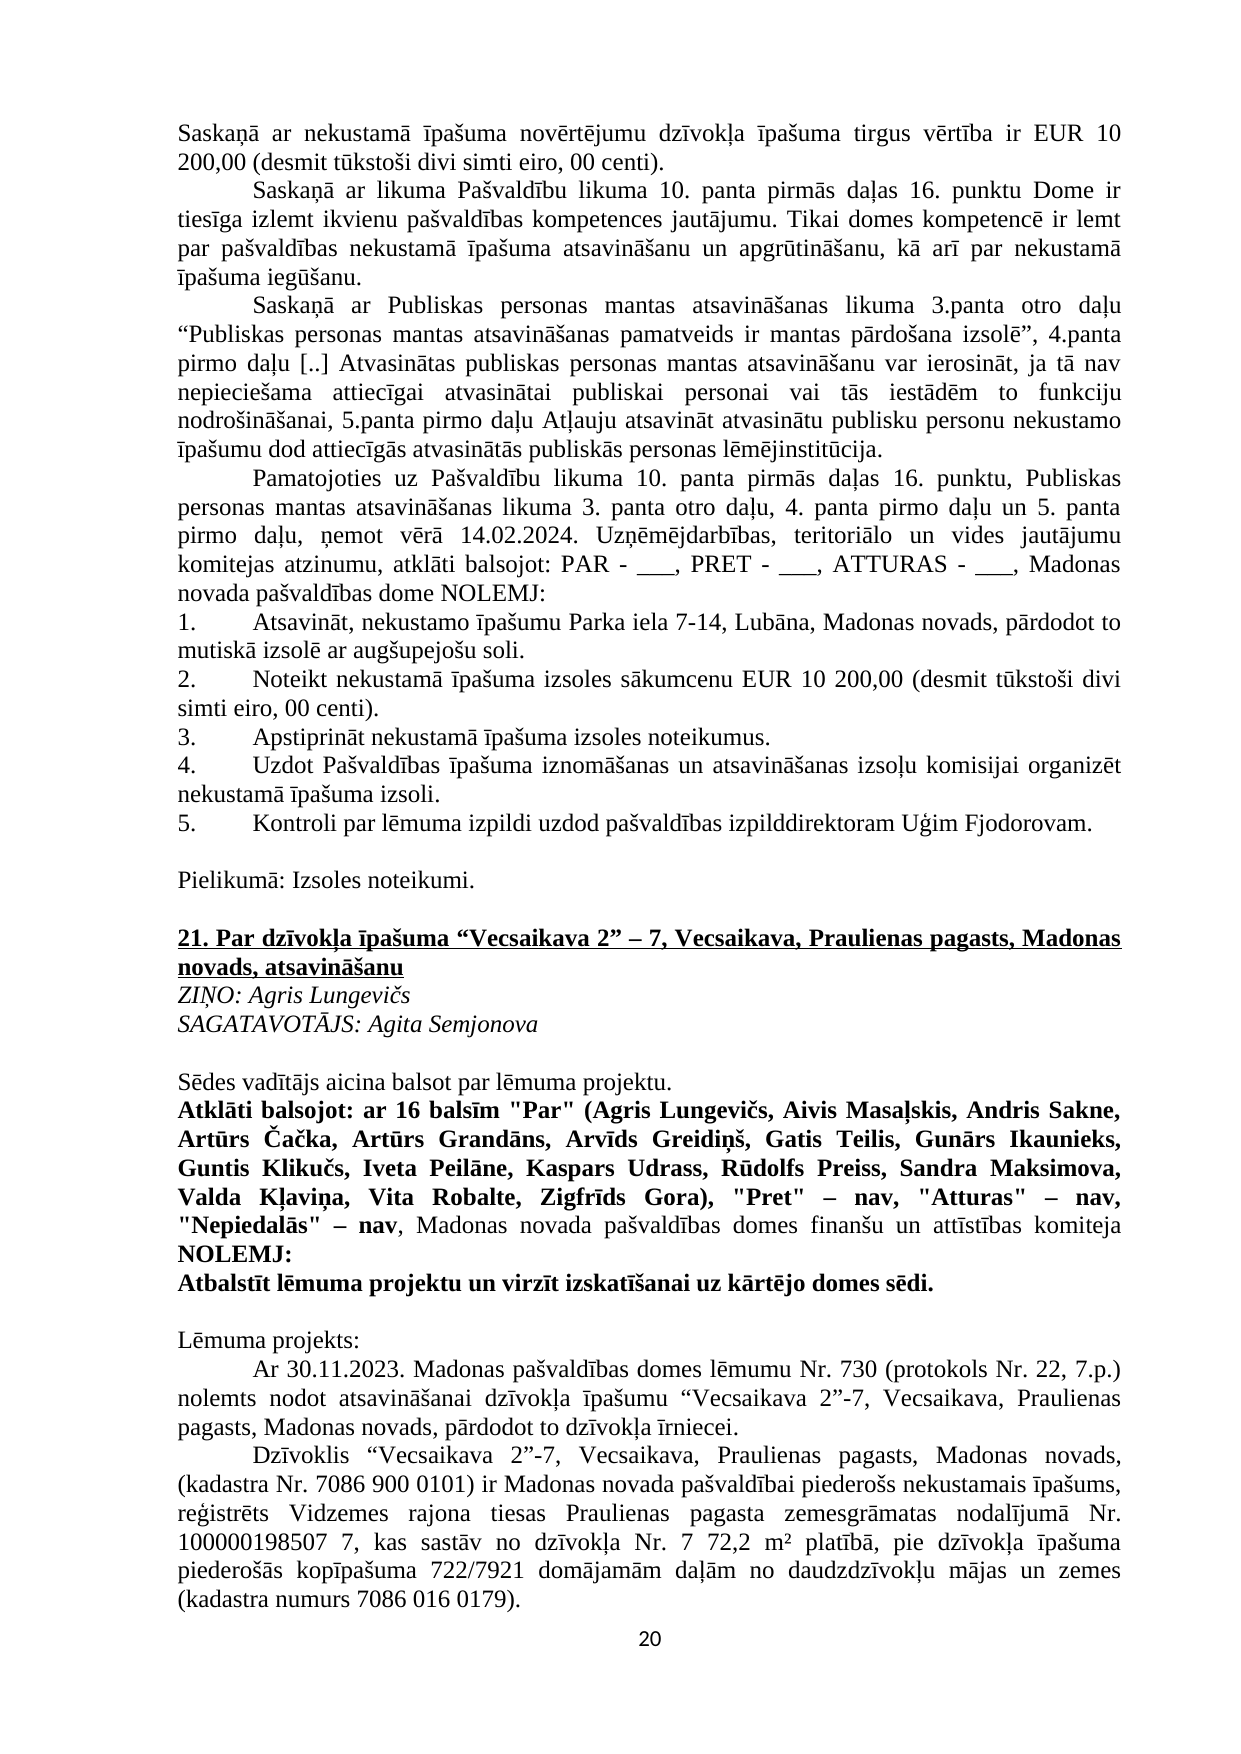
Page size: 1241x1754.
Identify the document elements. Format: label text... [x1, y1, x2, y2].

text Ar 30.11.2023. Madonas pašvaldības domes lēmumu Nr. 730 (protokols Nr. 22, 7.p.) nolemts nodot atsavināšanai dzīvokļa īpašumu “Vecsaikava 2”-7, Vecsaikava, Praulienas pagasts, Madonas novads, pārdodot to dzīvokļa īrniecei. [177, 1354, 1122, 1441]
text Atklāti balsojot: ar 16 balsīm "Par" (Agris Lungevičs, Aivis Masaļskis, Andris Sakne, Artūrs Čačka, Artūrs Grandāns, Arvīds Greidiņš, Gatis Teilis, Gunārs Ikaunieks, Guntis Klikučs, Iveta Peilāne, Kaspars Udrass, Rūdolfs Preiss, Sandra Maksimova, Valda Kļaviņa, Vita Robalte, Zigfrīds Gora), "Pret" – nav, "Atturas" – nav, "Nepiedalās" – nav, Madonas novada pašvaldības domes finanšu un attīstības komiteja NOLEMJ: [177, 1096, 1122, 1268]
text Sēdes vadītājs aicina balsot par lēmuma projektu. [177, 1067, 1122, 1096]
text Saskaņā ar Publiskas personas mantas atsavināšanas likuma 3.panta otro daļu “Publiskas personas mantas atsavināšanas pamatveids ir mantas pārdošana izsolē”, 4.panta pirmo daļu [..] Atvasinātas publiskas personas mantas atsavināšanu var ierosināt, ja tā nav nepieciešama attiecīgai atvasinātai publiskai personai vai tās iestādēm to funkciju nodrošināšanai, 5.panta pirmo daļu Atļauju atsavināt atvasinātu publisku personu nekustamo īpašumu dod attiecīgās atvasinātās publiskās personas lēmējinstitūcija. [177, 291, 1122, 463]
text 5. Kontroli par lēmuma izpildi uzdod pašvaldības izpilddirektoram Uģim Fjodorovam. [177, 808, 1122, 837]
text Pamatojoties uz Pašvaldību likuma 10. panta pirmās daļas 16. punktu, Publiskas personas mantas atsavināšanas likuma 3. panta otro daļu, 4. panta pirmo daļu un 5. panta pirmo daļu, ņemot vērā 14.02.2024. Uzņēmējdarbības, teritoriālo un vides jautājumu komitejas atzinumu, atklāti balsojot: PAR - ___, PRET - ___, ATTURAS - ___, Madonas novada pašvaldības dome NOLEMJ: [177, 463, 1122, 607]
text 1. Atsavināt, nekustamo īpašumu Parka iela 7-14, Lubāna, Madonas novads, pārdodot to mutiskā izsolē ar augšupejošu soli. [177, 607, 1122, 664]
text Dzīvoklis “Vecsaikava 2”-7, Vecsaikava, Praulienas pagasts, Madonas novads, (kadastra Nr. 7086 900 0101) ir Madonas novada pašvaldībai piederošs nekustamais īpašums, reģistrēts Vidzemes rajona tiesas Praulienas pagasta zemesgrāmatas nodalījumā Nr. 100000198507 7, kas sastāv no dzīvokļa Nr. 7 72,2 m² platībā, pie dzīvokļa īpašuma piederošās kopīpašuma 722/7921 domājamām daļām no daudzdzīvokļu mājas un zemes (kadastra numurs 7086 016 0179). [177, 1441, 1122, 1613]
text Lēmuma projekts: [177, 1326, 1122, 1354]
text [177, 118, 1122, 176]
text ZIŅO: Agris Lungevičs [177, 981, 1122, 1009]
text Saskaņā ar likuma Pašvaldību likuma 10. panta pirmās daļas 16. punktu Dome ir tiesīga izlemt ikvienu pašvaldības kompetences jautājumu. Tikai domes kompetencē ir lemt par pašvaldības nekustamā īpašuma atsavināšanu un apgrūtināšanu, kā arī par nekustamā īpašuma iegūšanu. [177, 176, 1122, 291]
text 3. Apstiprināt nekustamā īpašuma izsoles noteikumus. [177, 722, 1122, 751]
text 21. Par dzīvokļa īpašuma “Vecsaikava 2” – 7, Vecsaikava, Praulienas pagasts, Madonas novads, atsavināšanu [177, 923, 1122, 948]
text 2. Noteikt nekustamā īpašuma izsoles sākumcenu EUR 10 200,00 (desmit tūkstoši divi simti eiro, 00 centi). [177, 664, 1122, 722]
text SAGATAVOTĀJS: Agita Semjonova [177, 1009, 1122, 1038]
text Atbalstīt lēmuma projektu un virzīt izskatīšanai uz kārtējo domes sēdi. [177, 1268, 1122, 1297]
text 21. Par dzīvokļa īpašuma “Vecsaikava 2” – 7, Vecsaikava, Praulienas pagasts, Madonas novads, atsavināšanu [177, 949, 1122, 981]
text Pielikumā: Izsoles noteikumi. [177, 866, 1122, 894]
text 4. Uzdot Pašvaldības īpašuma iznomāšanas un atsavināšanas izsoļu komisijai organizēt nekustamā īpašuma izsoli. [177, 751, 1122, 808]
